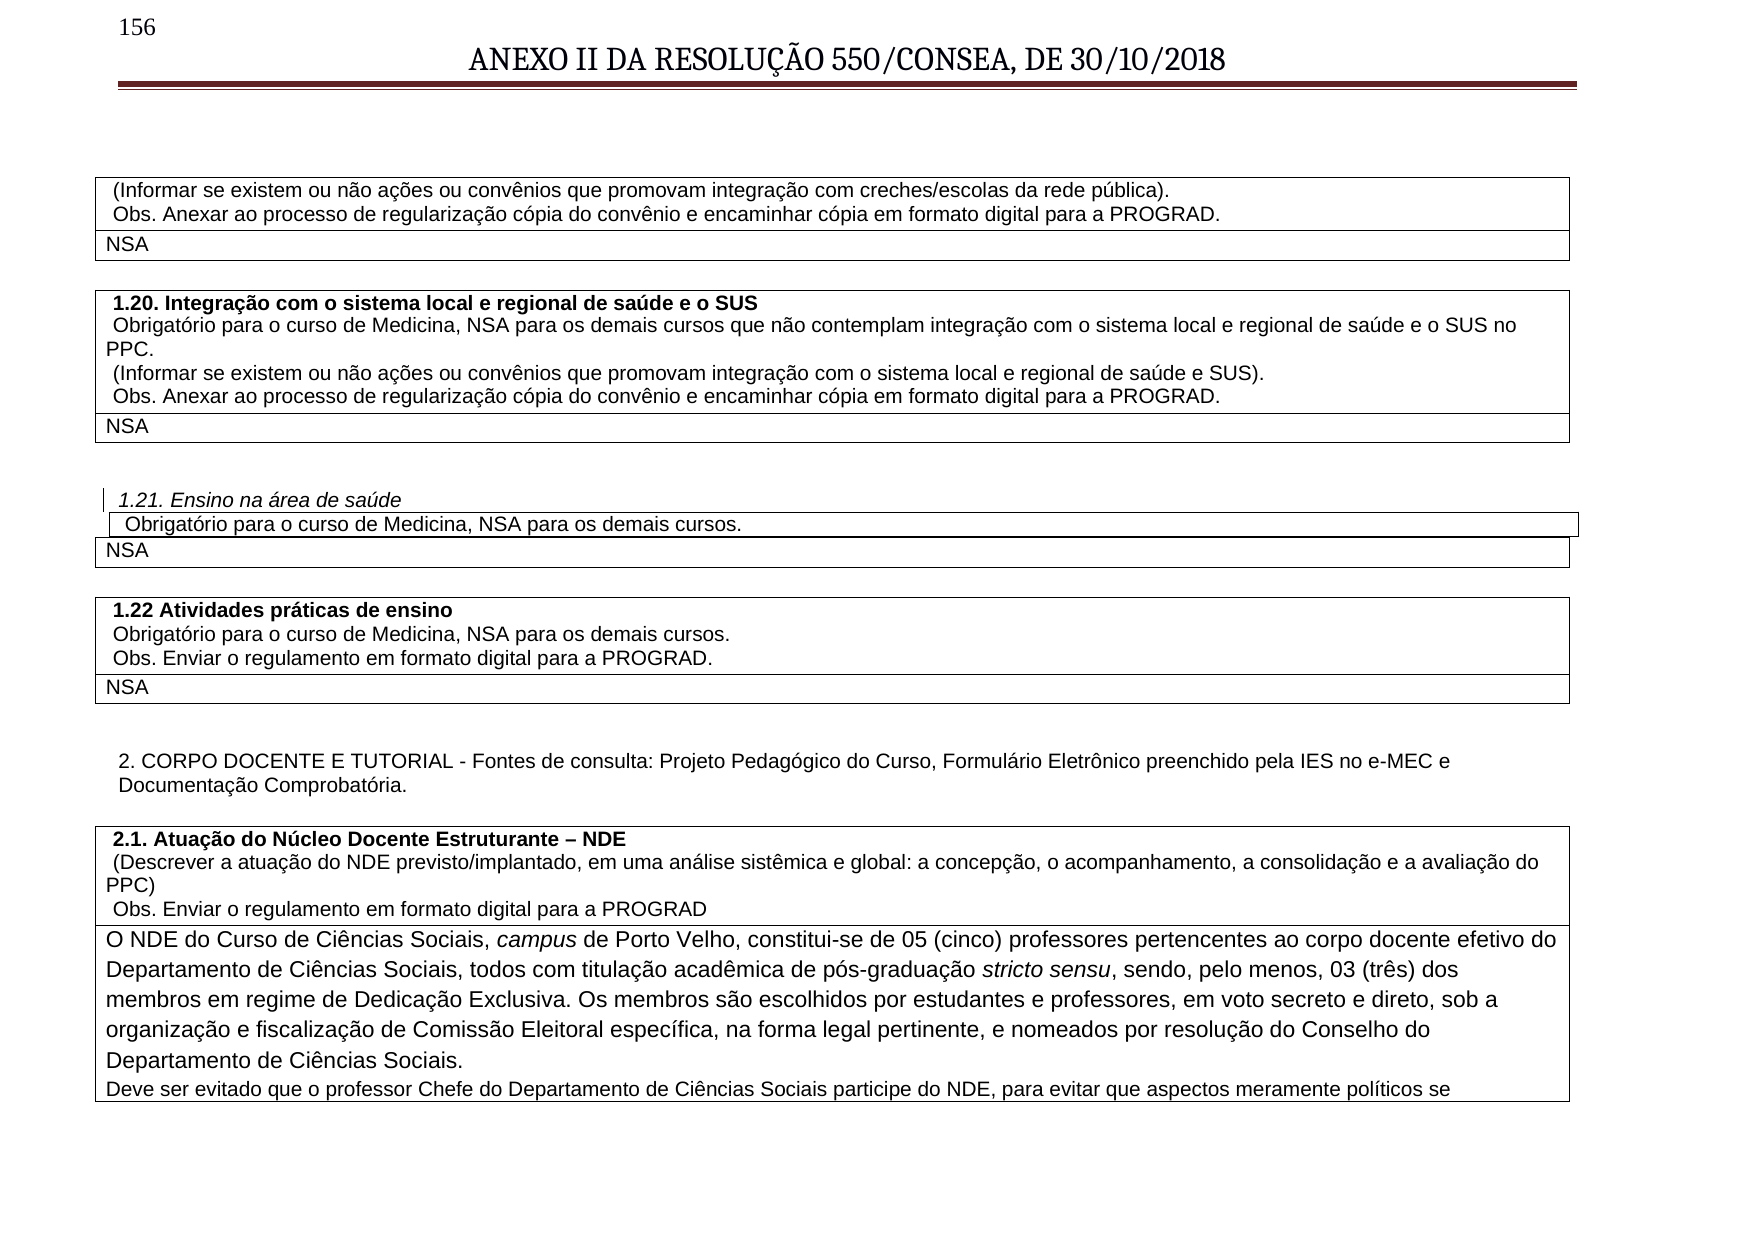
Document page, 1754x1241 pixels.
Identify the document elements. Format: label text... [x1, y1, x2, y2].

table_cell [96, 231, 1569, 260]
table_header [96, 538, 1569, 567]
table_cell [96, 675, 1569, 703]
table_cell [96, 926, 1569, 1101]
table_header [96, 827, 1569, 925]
subtitle 2. CORPO DOCENTE E TUTORIAL - Fontes de consulta: Projeto Pedagógico do Curso, Formulário Eletrônico preenchido pela IES no e-MEC e Documentação Comprobatória. [118, 749, 1577, 797]
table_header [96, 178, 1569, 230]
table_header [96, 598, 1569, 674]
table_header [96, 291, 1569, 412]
subtitle 1.21. Ensino na área de saúde [104, 488, 1578, 512]
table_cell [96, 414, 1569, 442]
text Obrigatório para o curso de Medicina, NSA para os demais cursos. [110, 513, 1578, 536]
